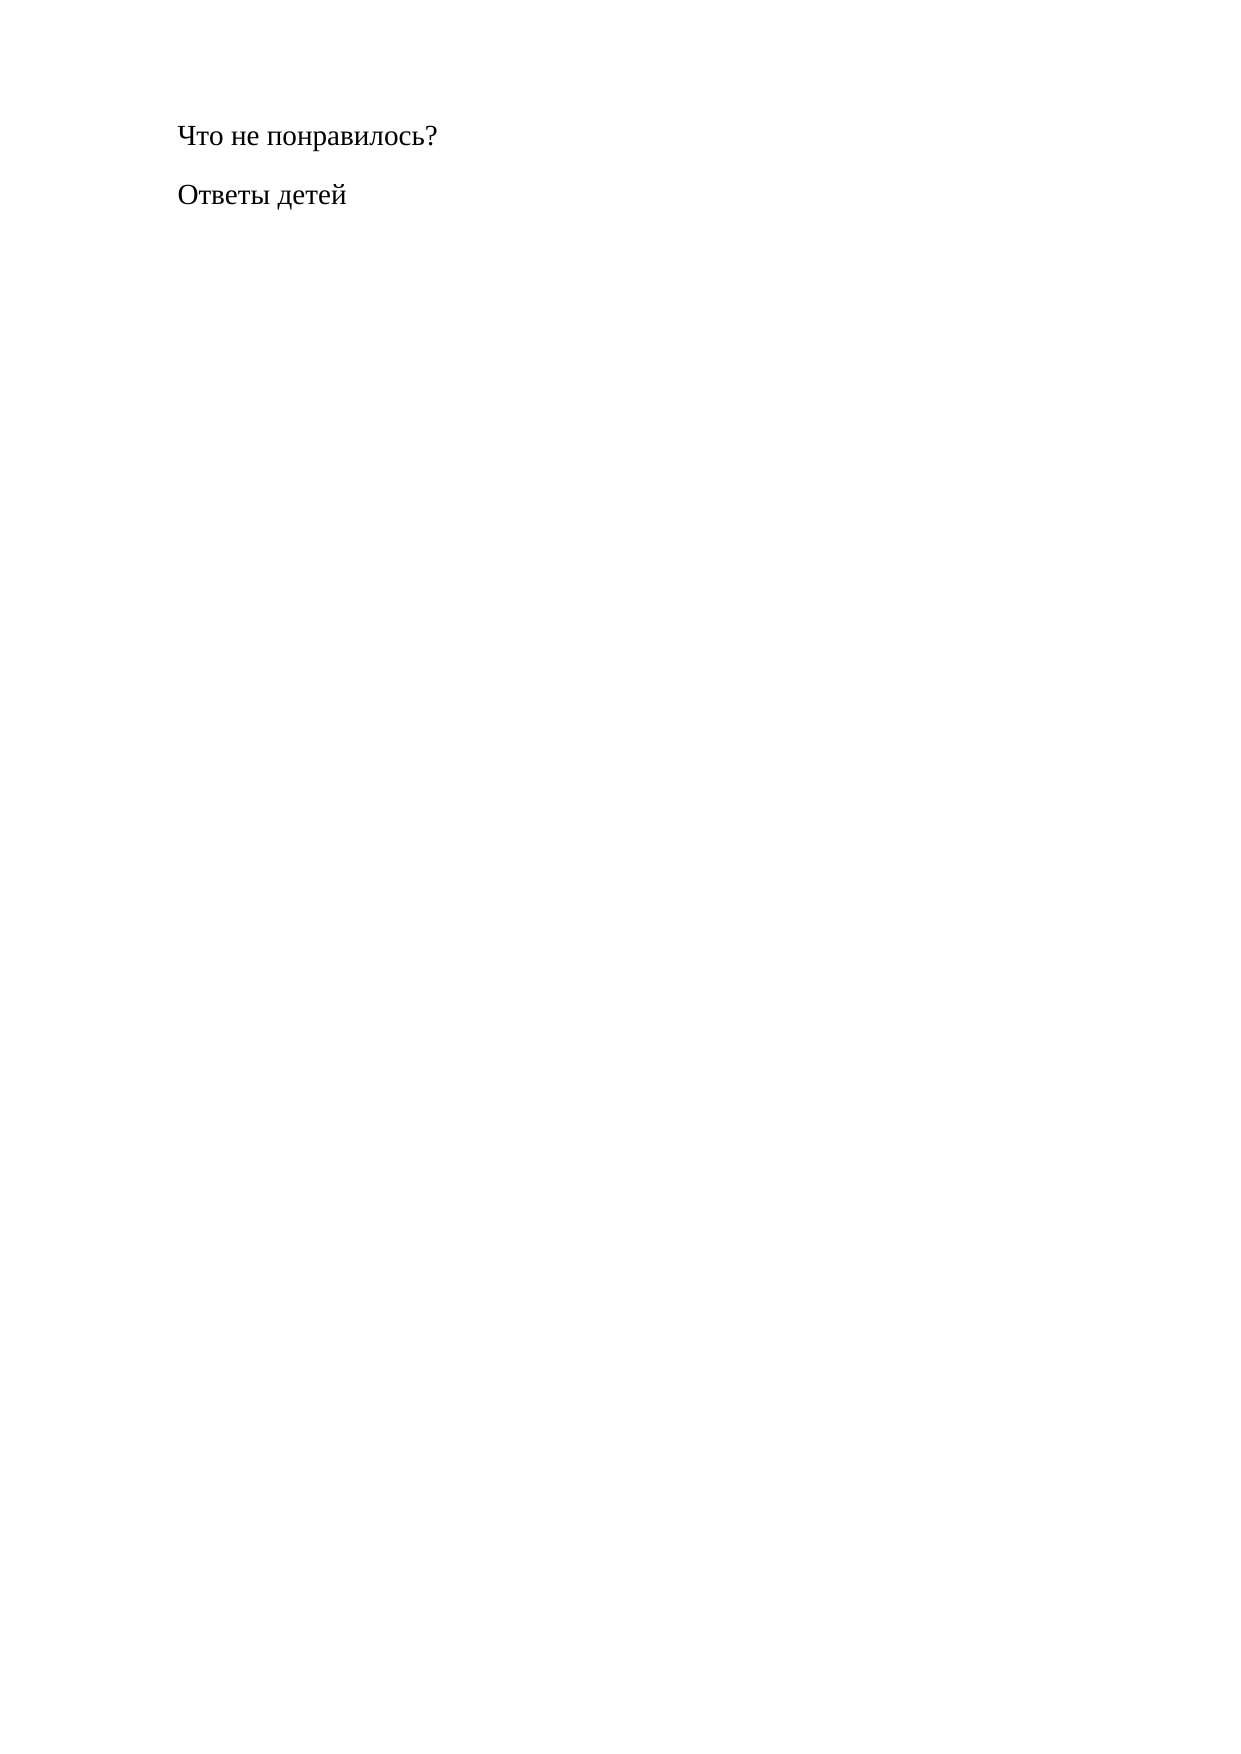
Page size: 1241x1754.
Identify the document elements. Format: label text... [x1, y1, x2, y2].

text Ответы детей [177, 177, 1152, 211]
text Что не понравилось? [177, 118, 1152, 152]
